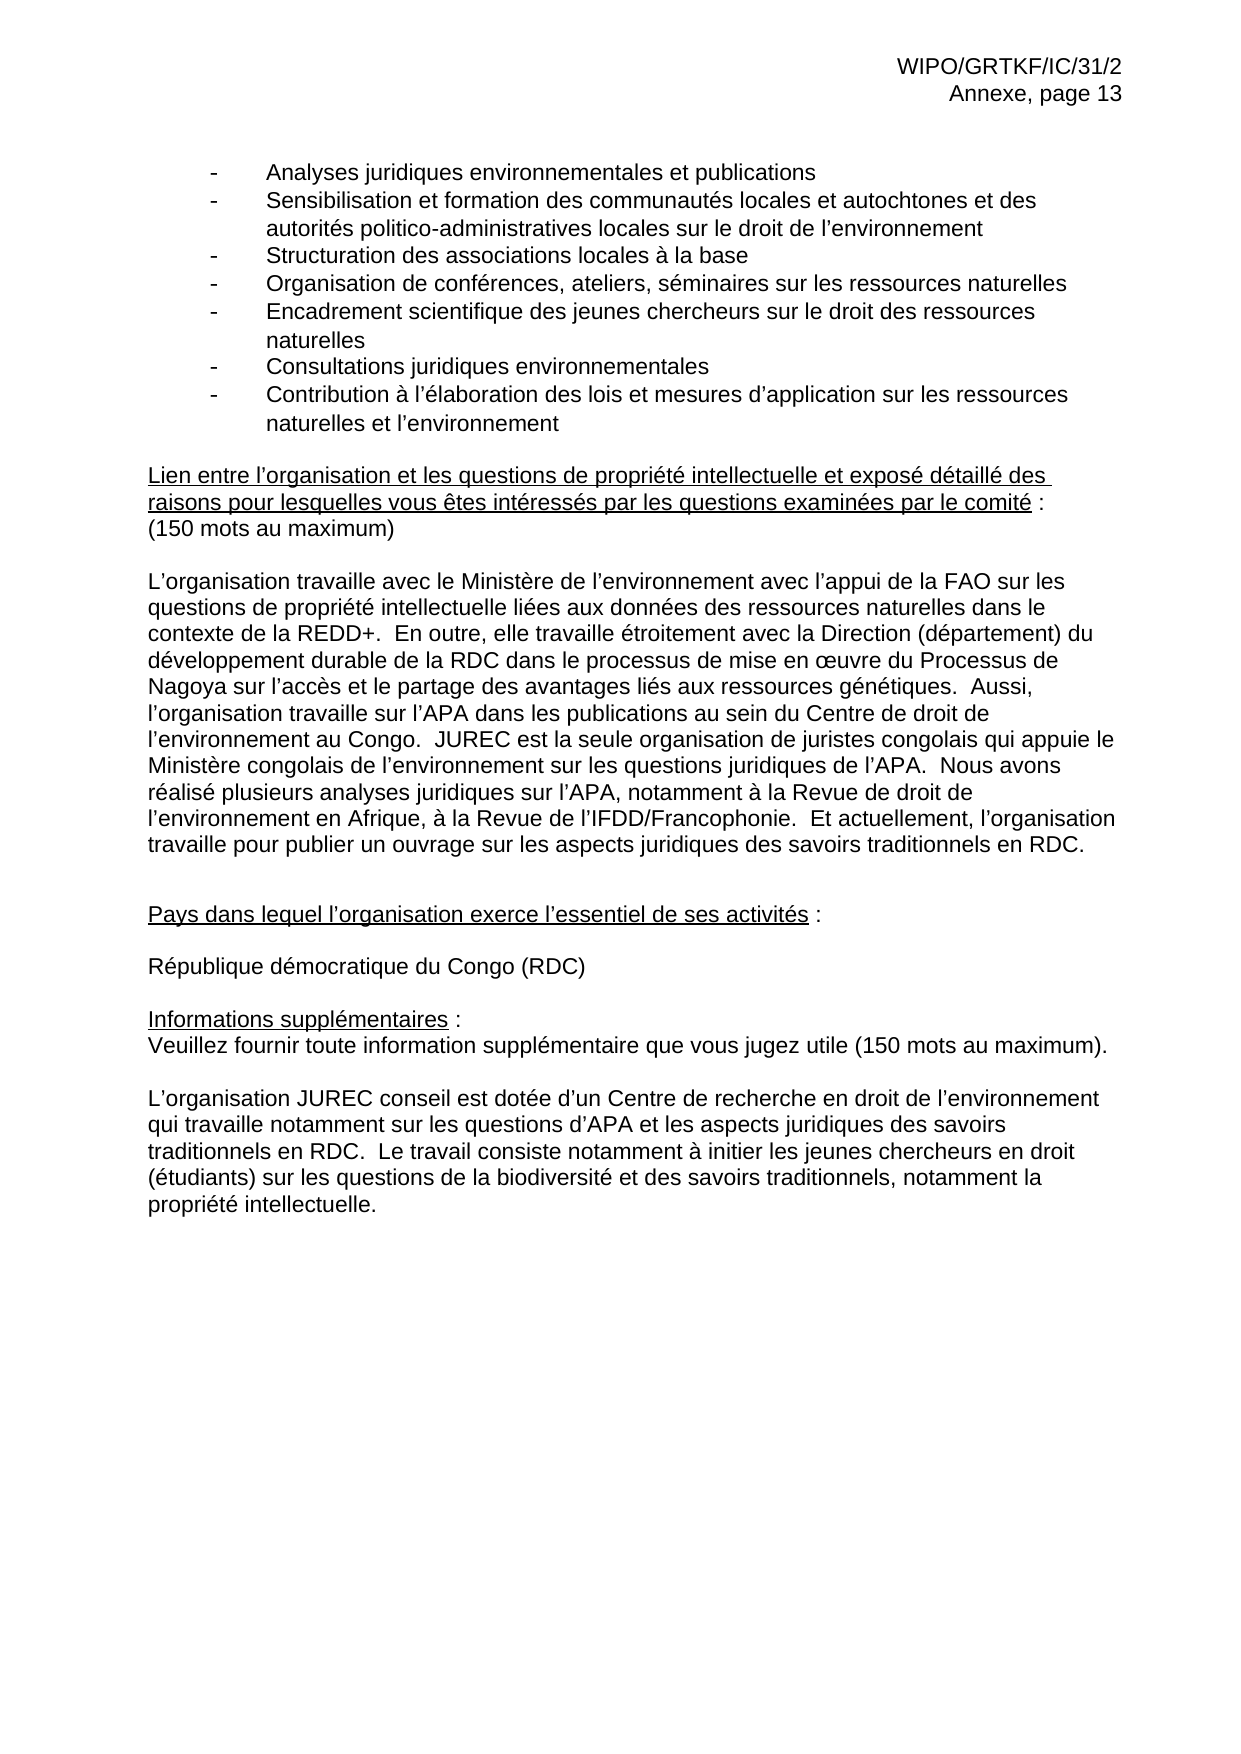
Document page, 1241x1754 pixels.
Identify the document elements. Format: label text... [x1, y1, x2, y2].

text République démocratique du Congo (RDC) [148, 953, 1122, 980]
text Pays dans lequel l’organisation exerce l’essentiel de ses activités : [148, 901, 1122, 927]
list Sensibilisation et formation des communautés locales et autochtones et des autorités politico-administratives locales sur le droit de l’environnement [207, 187, 1122, 242]
text (150 mots au maximum) [148, 515, 1122, 541]
text Veuillez fournir toute information supplémentaire que vous jugez utile (150 mots au maximum). [148, 1032, 1122, 1059]
list Encadrement scientifique des jeunes chercheurs sur le droit des ressources naturelles [207, 298, 1122, 353]
text L’organisation travaille avec le Ministère de l’environnement avec l’appui de la FAO sur les questions de propriété intellectuelle liées aux données des ressources naturelles dans le contexte de la REDD+. En outre, elle travaille étroitement avec la Direction (département) du développement durable de la RDC dans le processus de mise en œuvre du Processus de Nagoya sur l’accès et le partage des avantages liés aux ressources génétiques. Aussi, l’organisation travaille sur l’APA dans les publications au sein du Centre de droit de l’environnement au Congo. JUREC est la seule organisation de juristes congolais qui appuie le Ministère congolais de l’environnement sur les questions juridiques de l’APA. Nous avons réalisé plusieurs analyses juridiques sur l’APA, notamment à la Revue de droit de l’environnement en Afrique, à la Revue de l’IFDD/Francophonie. Et actuellement, l’organisation travaille pour publier un ouvrage sur les aspects juridiques des savoirs traditionnels en RDC. [148, 568, 1122, 858]
list Contribution à l’élaboration des lois et mesures d’application sur les ressources naturelles et l’environnement [207, 381, 1122, 436]
text L’organisation JUREC conseil est dotée d’un Centre de recherche en droit de l’environnement qui travaille notamment sur les questions d’APA et les aspects juridiques des savoirs traditionnels en RDC. Le travail consiste notamment à initier les jeunes chercheurs en droit (étudiants) sur les questions de la biodiversité et des savoirs traditionnels, notamment la propriété intellectuelle. [148, 1085, 1122, 1217]
text Lien entre l’organisation et les questions de propriété intellectuelle et exposé détaillé des raisons pour lesquelles vous êtes intéressés par les questions examinées par le comité : [148, 462, 1122, 515]
list Organisation de conférences, ateliers, séminaires sur les ressources naturelles [207, 270, 1122, 298]
list Consultations juridiques environnementales [207, 353, 1122, 381]
list Analyses juridiques environnementales et publications [207, 158, 1122, 187]
text Informations supplémentaires : [148, 1006, 1122, 1032]
list Structuration des associations locales à la base [207, 242, 1122, 270]
